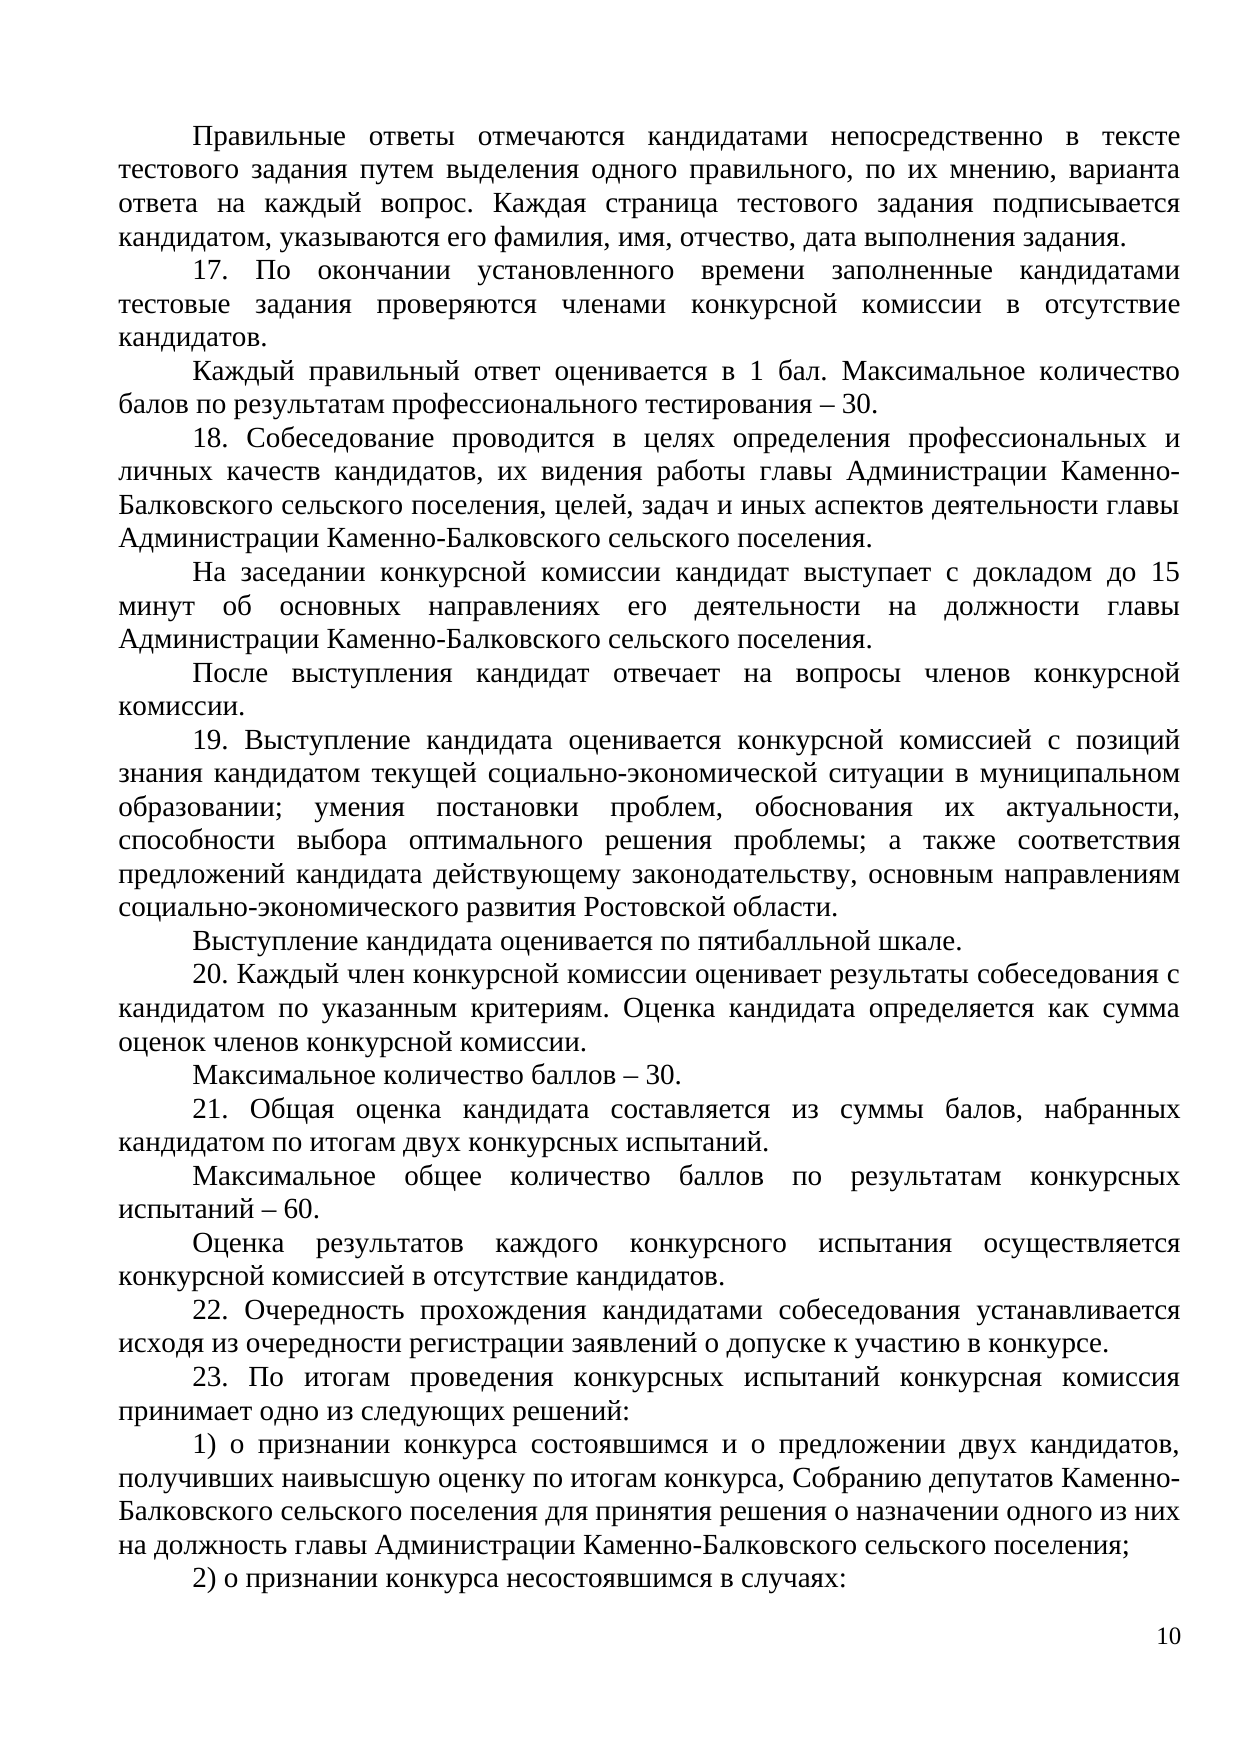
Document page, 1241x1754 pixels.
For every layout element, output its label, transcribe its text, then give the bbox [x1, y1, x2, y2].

text Оценка результатов каждого конкурсного испытания осуществляется конкурсной комиссией в отсутствие кандидатов. [118, 1225, 1181, 1292]
text 17. По окончании установленного времени заполненные кандидатами тестовые задания проверяются членами конкурсной комиссии в отсутствие кандидатов. [118, 252, 1181, 353]
text 20. Каждый член конкурсной комиссии оценивает результаты собеседования с кандидатом по указанным критериям. Оценка кандидата определяется как сумма оценок членов конкурсной комиссии. [118, 957, 1181, 1057]
text Максимальное общее количество баллов по результатам конкурсных испытаний – 60. [118, 1158, 1181, 1225]
text На заседании конкурсной комиссии кандидат выступает с докладом до 15 минут об основных направлениях его деятельности на должности главы Администрации Каменно-Балковского сельского поселения. [118, 554, 1181, 655]
text 1) о признании конкурса состоявшимся и о предложении двух кандидатов, получивших наивысшую оценку по итогам конкурса, Собранию депутатов Каменно-Балковского сельского поселения для принятия решения о назначении одного из них на должность главы Администрации Каменно-Балковского сельского поселения; [118, 1426, 1181, 1560]
text Правильные ответы отмечаются кандидатами непосредственно в тексте тестового задания путем выделения одного правильного, по их мнению, варианта ответа на каждый вопрос. Каждая страница тестового задания подписывается кандидатом, указываются его фамилия, имя, отчество, дата выполнения задания. [118, 118, 1181, 252]
text 2) о признании конкурса несостоявшимся в случаях: [118, 1560, 1181, 1594]
text 19. Выступление кандидата оценивается конкурсной комиссией с позиций знания кандидатом текущей социально-экономической ситуации в муниципальном образовании; умения постановки проблем, обоснования их актуальности, способности выбора оптимального решения проблемы; а также соответствия предложений кандидата действующему законодательству, основным направлениям социально-экономического развития Ростовской области. [118, 722, 1181, 923]
text Каждый правильный ответ оценивается в 1 бал. Максимальное количество балов по результатам профессионального тестирования – 30. [118, 353, 1181, 420]
text 23. По итогам проведения конкурсных испытаний конкурсная комиссия принимает одно из следующих решений: [118, 1359, 1181, 1426]
text После выступления кандидат отвечает на вопросы членов конкурсной комиссии. [118, 655, 1181, 722]
text 21. Общая оценка кандидата составляется из суммы балов, набранных кандидатом по итогам двух конкурсных испытаний. [118, 1091, 1181, 1158]
text Выступление кандидата оценивается по пятибалльной шкале. [118, 923, 1181, 957]
text 18. Собеседование проводится в целях определения профессиональных и личных качеств кандидатов, их видения работы главы Администрации Каменно-Балковского сельского поселения, целей, задач и иных аспектов деятельности главы Администрации Каменно-Балковского сельского поселения. [118, 420, 1181, 554]
text 22. Очередность прохождения кандидатами собеседования устанавливается исходя из очередности регистрации заявлений о допуске к участию в конкурсе. [118, 1292, 1181, 1359]
text Максимальное количество баллов – 30. [118, 1057, 1181, 1091]
